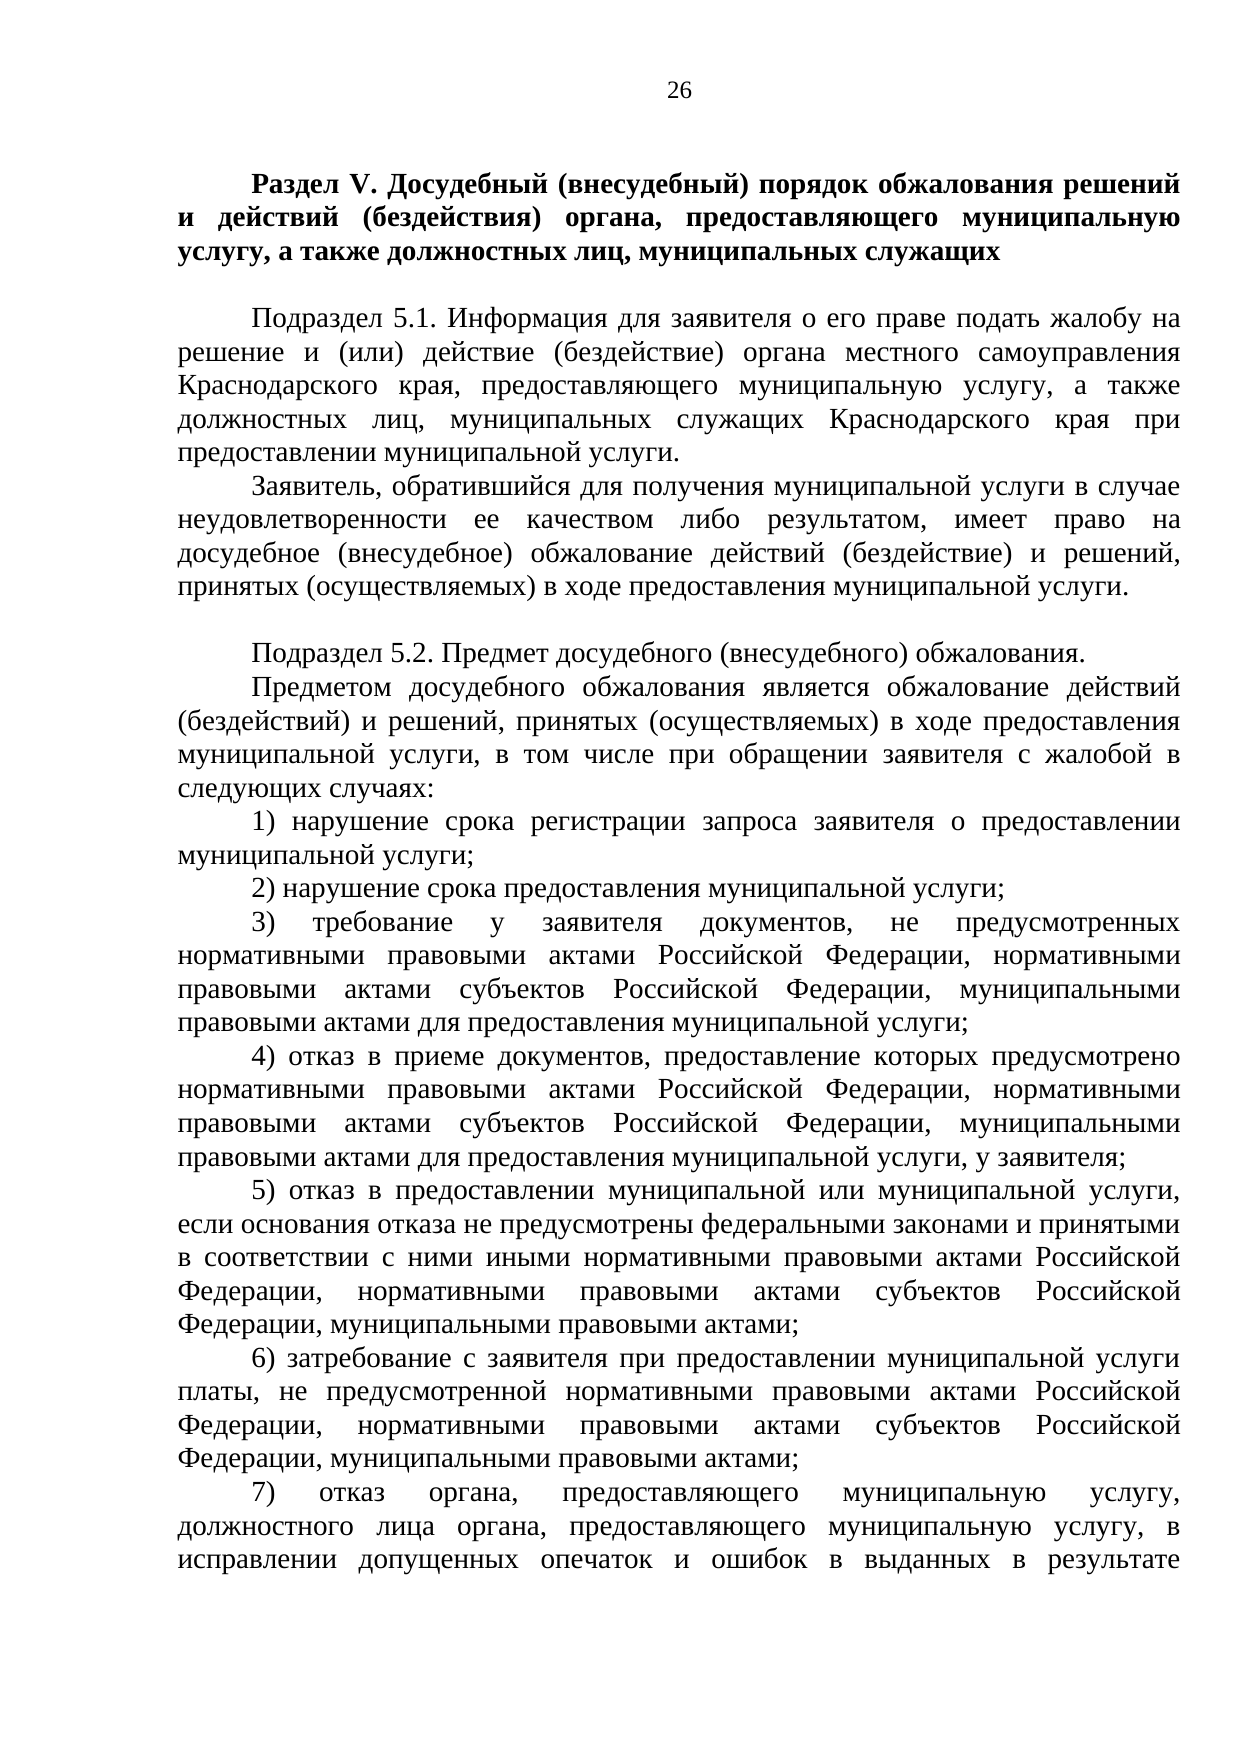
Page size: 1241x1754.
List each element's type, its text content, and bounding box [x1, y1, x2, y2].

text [177, 1474, 1181, 1575]
text 6) затребование с заявителя при предоставлении муниципальной услуги платы, не предусмотренной нормативными правовыми актами Российской Федерации, нормативными правовыми актами субъектов Российской Федерации, муниципальными правовыми актами; [177, 1340, 1181, 1474]
text 3) требование у заявителя документов, не предусмотренных нормативными правовыми актами Российской Федерации, нормативными правовыми актами субъектов Российской Федерации, муниципальными правовыми актами для предоставления муниципальной услуги; [177, 904, 1181, 1038]
text 2) нарушение срока предоставления муниципальной услуги; [177, 870, 1181, 904]
text 5) отказ в предоставлении муниципальной или муниципальной услуги, если основания отказа не предусмотрены федеральными законами и принятыми в соответствии с ними иными нормативными правовыми актами Российской Федерации, нормативными правовыми актами субъектов Российской Федерации, муниципальными правовыми актами; [177, 1172, 1181, 1340]
text Раздел V. Досудебный (внесудебный) порядок обжалования решений и действий (бездействия) органа, предоставляющего муниципальную услугу, а также должностных лиц, муниципальных служащих [177, 166, 1181, 267]
text 1) нарушение срока регистрации запроса заявителя о предоставлении муниципальной услуги; [177, 803, 1181, 870]
text Предметом досудебного обжалования является обжалование действий (бездействий) и решений, принятых (осуществляемых) в ходе предоставления муниципальной услуги, в том числе при обращении заявителя с жалобой в следующих случаях: [177, 669, 1181, 803]
text Подраздел 5.2. Предмет досудебного (внесудебного) обжалования. [177, 636, 1181, 669]
text 4) отказ в приеме документов, предоставление которых предусмотрено нормативными правовыми актами Российской Федерации, нормативными правовыми актами субъектов Российской Федерации, муниципальными правовыми актами для предоставления муниципальной услуги, у заявителя; [177, 1038, 1181, 1172]
text Заявитель, обратившийся для получения муниципальной услуги в случае неудовлетворенности ее качеством либо результатом, имеет право на досудебное (внесудебное) обжалование действий (бездействие) и решений, принятых (осуществляемых) в ходе предоставления муниципальной услуги. [177, 468, 1181, 602]
text Подраздел 5.1. Информация для заявителя о его праве подать жалобу на решение и (или) действие (бездействие) органа местного самоуправления Краснодарского края, предоставляющего муниципальную услугу, а также должностных лиц, муниципальных служащих Краснодарского края при предоставлении муниципальной услуги. [177, 300, 1181, 468]
